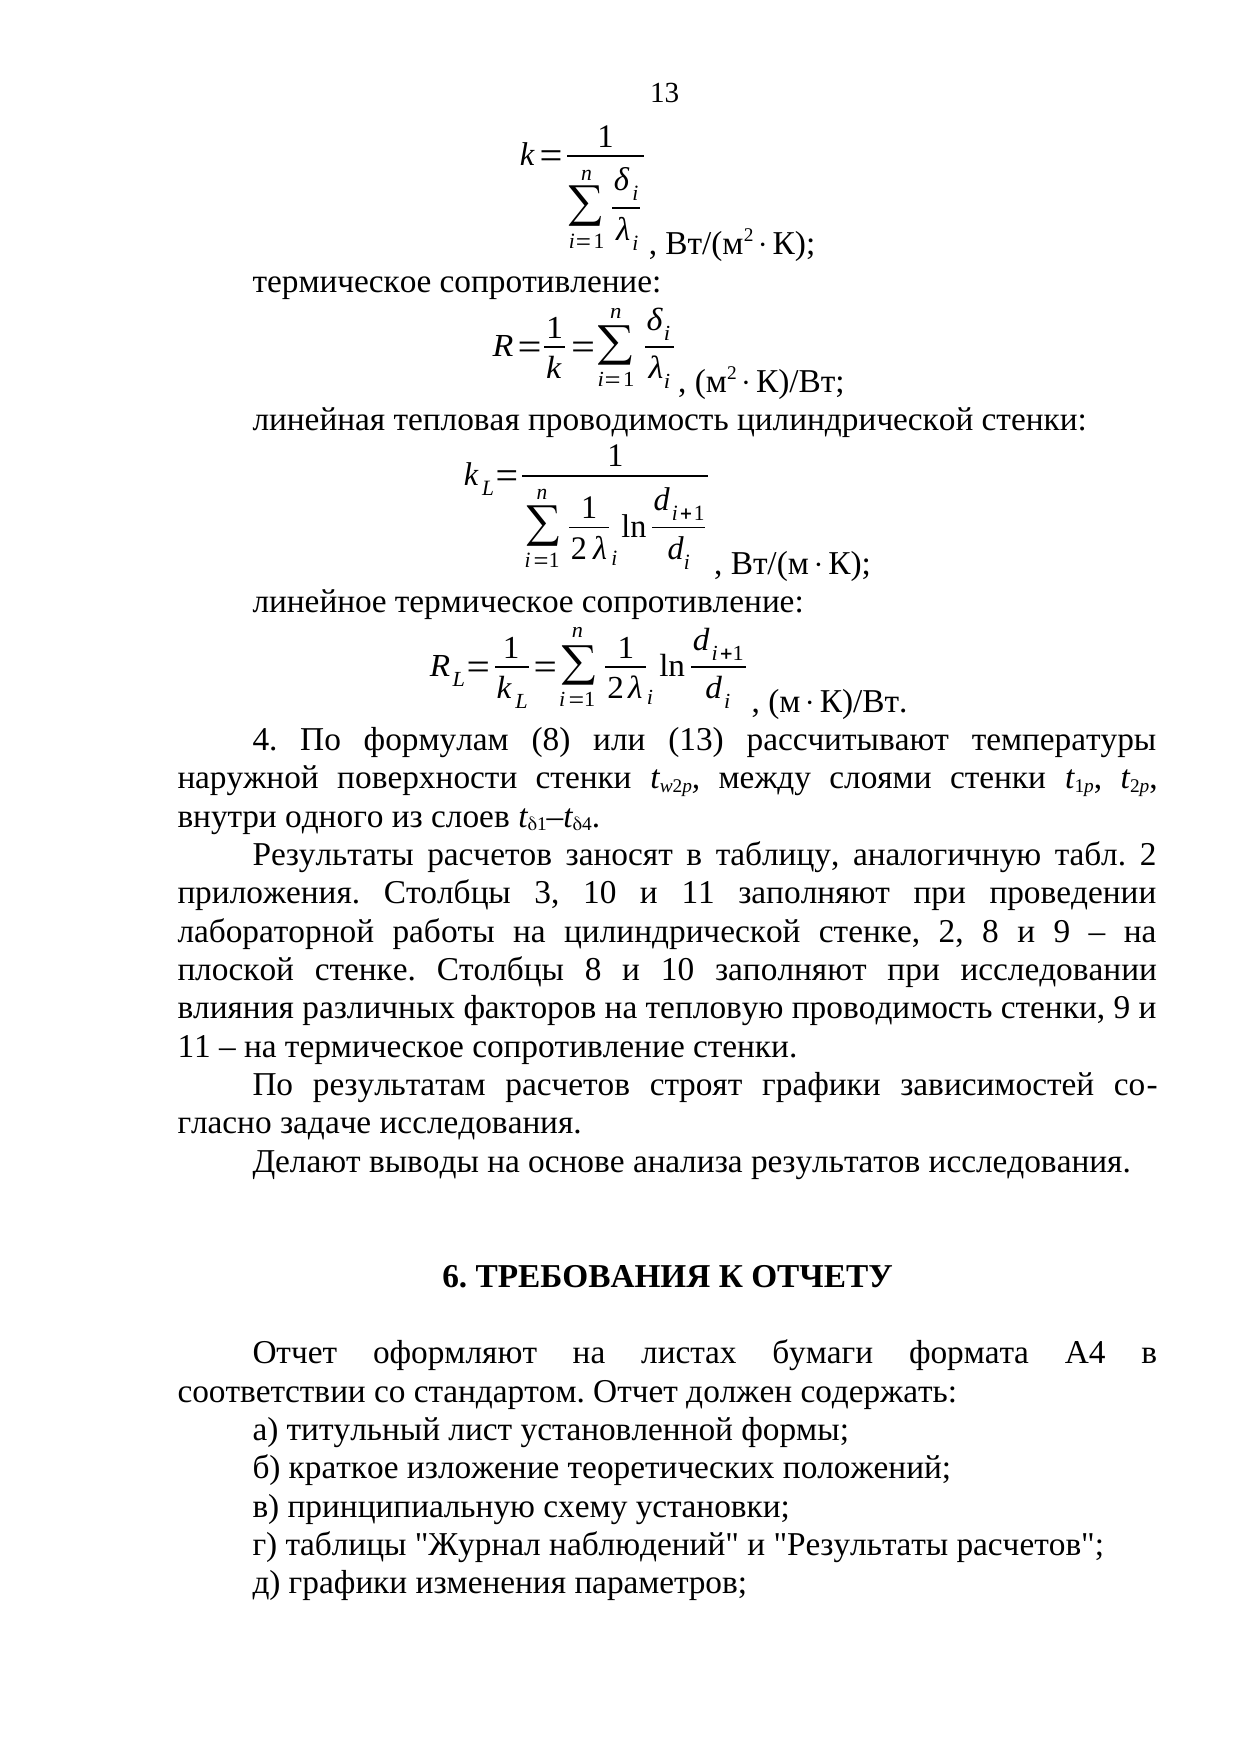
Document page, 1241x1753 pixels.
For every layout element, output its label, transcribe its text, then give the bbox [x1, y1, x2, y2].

text По результатам расчетов строят графики зависимостей согласно задаче исследования. [177, 1064, 1157, 1141]
text термическое сопротивление: [177, 262, 1157, 300]
text 6. ТРЕБОВАНИЯ К ОТЧЕТУ [177, 1256, 1157, 1294]
text Отчет оформляют на листах бумаги формата А4 в соответствии со стандартом. Отчет должен содержать: [177, 1333, 1157, 1409]
text 4. По формулам (8) или (13) рассчитывают температуры наружной поверхности стенки tw2p, между слоями стенки t1p, t2p, внутри одного из слоев t1–t4. [177, 719, 1157, 834]
text , Вт/(м2К); [177, 118, 1157, 262]
text а) титульный лист установленной формы; [177, 1409, 1157, 1448]
text линейная тепловая проводимость цилиндрической стенки: [177, 399, 1157, 438]
text в) принципиальную схему установки; [177, 1486, 1157, 1524]
text г) таблицы "Журнал наблюдений" и "Результаты расчетов"; [177, 1524, 1157, 1563]
text Делают выводы на основе анализа результатов исследования. [177, 1141, 1157, 1179]
text , (мК)/Вт. [177, 620, 1157, 719]
text , Вт/(мК); [177, 438, 1157, 581]
text д) графики изменения параметров; [177, 1563, 1157, 1601]
text линейное термическое сопротивление: [177, 581, 1157, 620]
text б) краткое изложение теоретических положений; [177, 1448, 1157, 1486]
text , (м2К)/Вт; [177, 300, 1157, 399]
text Результаты расчетов заносят в таблицу, аналогичную табл. 2 приложения. Столбцы 3, 10 и 11 заполняют при проведении лабораторной работы на цилиндрической стенке, 2, 8 и 9 – на плоской стенке. Столбцы 8 и 10 заполняют при исследовании влияния различных факторов на тепловую проводимость стенки, 9 и 11 – на термическое сопротивление стенки. [177, 834, 1157, 1064]
